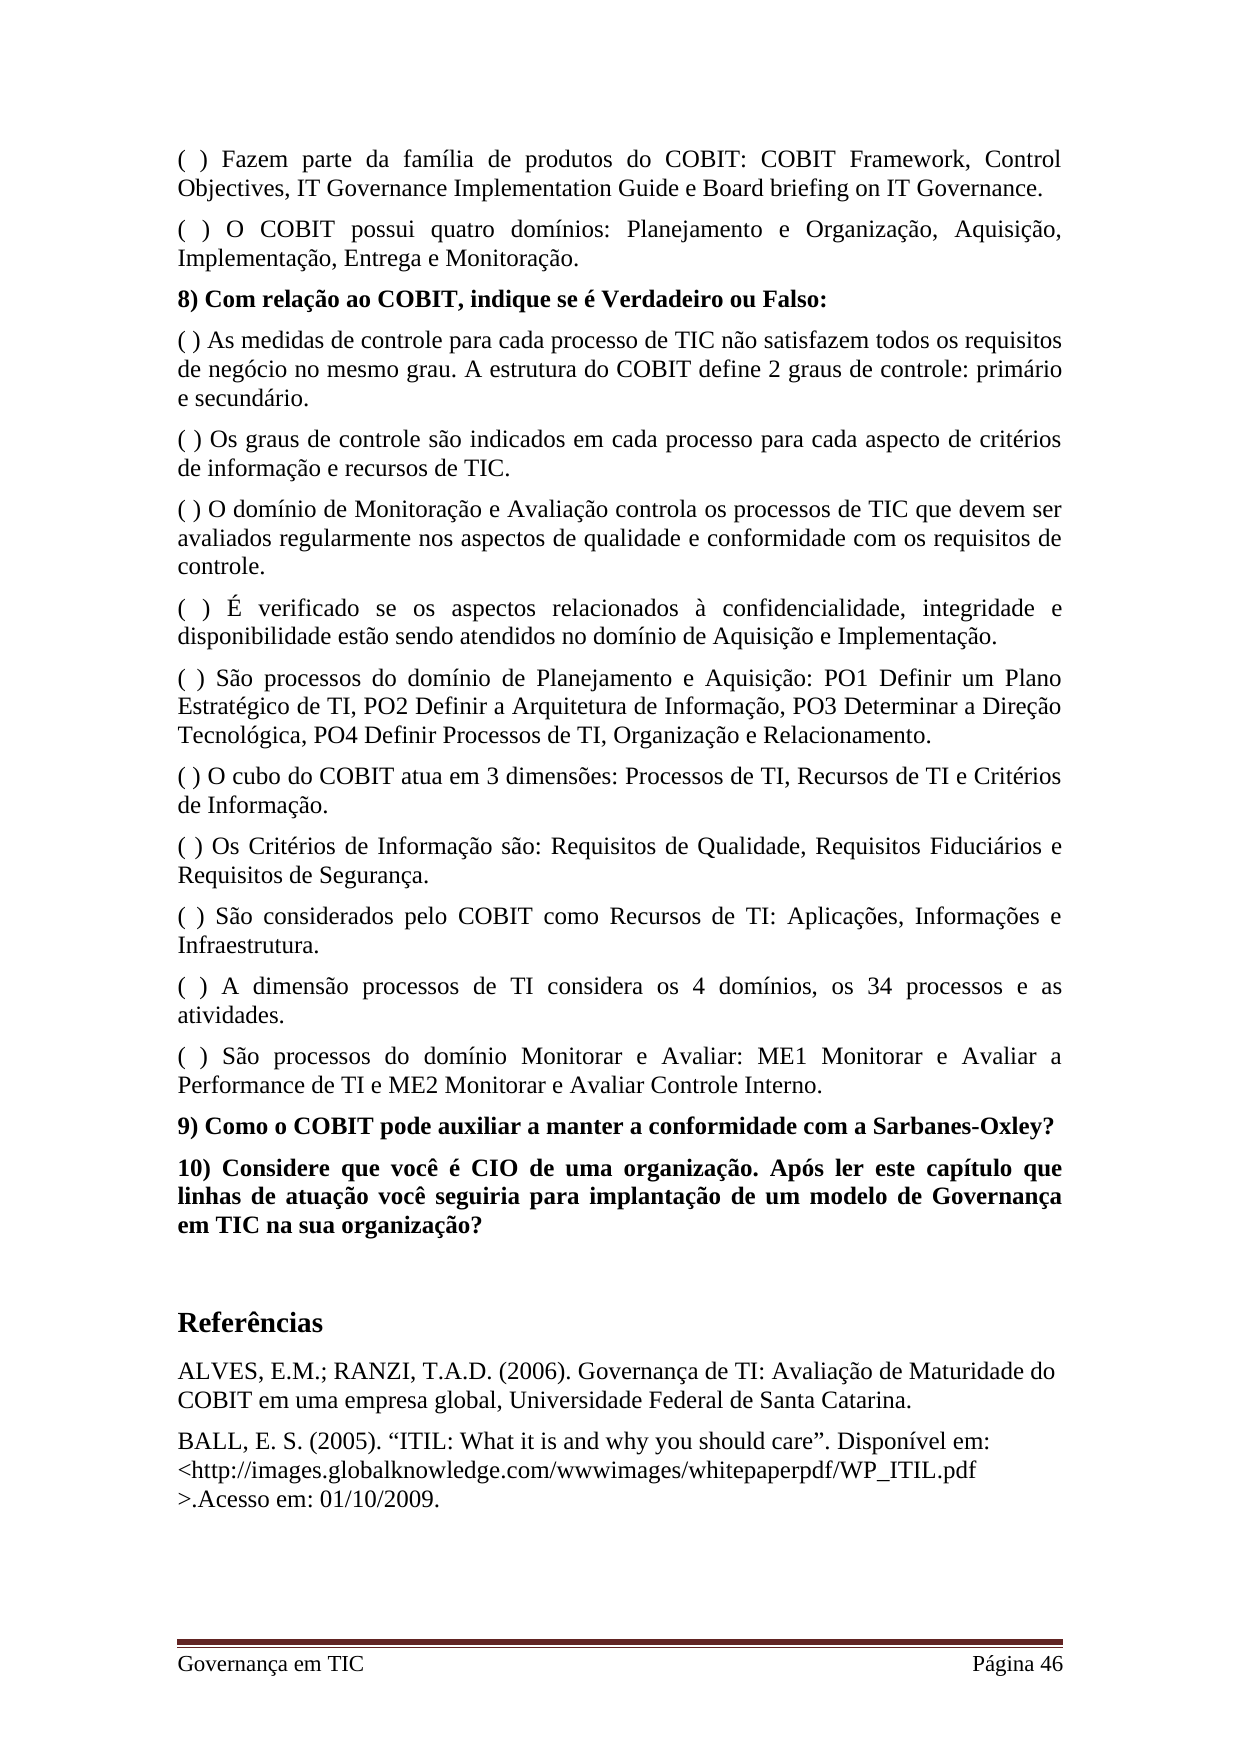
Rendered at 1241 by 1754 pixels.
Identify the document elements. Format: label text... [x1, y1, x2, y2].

text 8) Com relação ao COBIT, indique se é Verdadeiro ou Falso: [177, 284, 1063, 313]
text ( ) As medidas de controle para cada processo de TIC não satisfazem todos os requisitos de negócio no mesmo grau. A estrutura do COBIT define 2 graus de controle: primário e secundário. [177, 325, 1063, 411]
text ( ) O domínio de Monitoração e Avaliação controla os processos de TIC que devem ser avaliados regularmente nos aspectos de qualidade e conformidade com os requisitos de controle. [177, 494, 1063, 580]
text ( ) São processos do domínio Monitorar e Avaliar: ME1 Monitorar e Avaliar a Performance de TI e ME2 Monitorar e Avaliar Controle Interno. [177, 1041, 1063, 1099]
text ( ) O COBIT possui quatro domínios: Planejamento e Organização, Aquisição, Implementação, Entrega e Monitoração. [177, 214, 1063, 271]
text 9) Como o COBIT pode auxiliar a manter a conformidade com a Sarbanes-Oxley? [177, 1111, 1063, 1140]
text 10) Considere que você é CIO de uma organização. Após ler este capítulo que linhas de atuação você seguiria para implantação de um modelo de Governança em TIC na sua organização? [177, 1153, 1063, 1239]
subtitle Referências [177, 1305, 1063, 1339]
text BALL, E. S. (2005). “ITIL: What it is and why you should care”. Disponível em: <http://images.globalknowledge.com/wwwimages/whitepaperpdf/WP_ITIL.pdf >.Acesso em: 01/10/2009. [177, 1426, 1063, 1512]
text ( ) O cubo do COBIT atua em 3 dimensões: Processos de TI, Recursos de TI e Critérios de Informação. [177, 761, 1063, 819]
text ( ) São considerados pelo COBIT como Recursos de TI: Aplicações, Informações e Infraestrutura. [177, 901, 1063, 959]
text ( ) É verificado se os aspectos relacionados à confidencialidade, integridade e disponibilidade estão sendo atendidos no domínio de Aquisição e Implementação. [177, 593, 1063, 650]
text ALVES, E.M.; RANZI, T.A.D. (2006). Governança de TI: Avaliação de Maturidade do COBIT em uma empresa global, Universidade Federal de Santa Catarina. [177, 1356, 1063, 1414]
text ( ) Fazem parte da família de produtos do COBIT: COBIT Framework, Control Objectives, IT Governance Implementation Guide e Board briefing on IT Governance. [177, 144, 1063, 201]
text ( ) Os graus de controle são indicados em cada processo para cada aspecto de critérios de informação e recursos de TIC. [177, 424, 1063, 481]
text ( ) Os Critérios de Informação são: Requisitos de Qualidade, Requisitos Fiduciários e Requisitos de Segurança. [177, 831, 1063, 889]
text ( ) A dimensão processos de TI considera os 4 domínios, os 34 processos e as atividades. [177, 971, 1063, 1029]
text ( ) São processos do domínio de Planejamento e Aquisição: PO1 Definir um Plano Estratégico de TI, PO2 Definir a Arquitetura de Informação, PO3 Determinar a Direção Tecnológica, PO4 Definir Processos de TI, Organização e Relacionamento. [177, 663, 1063, 749]
